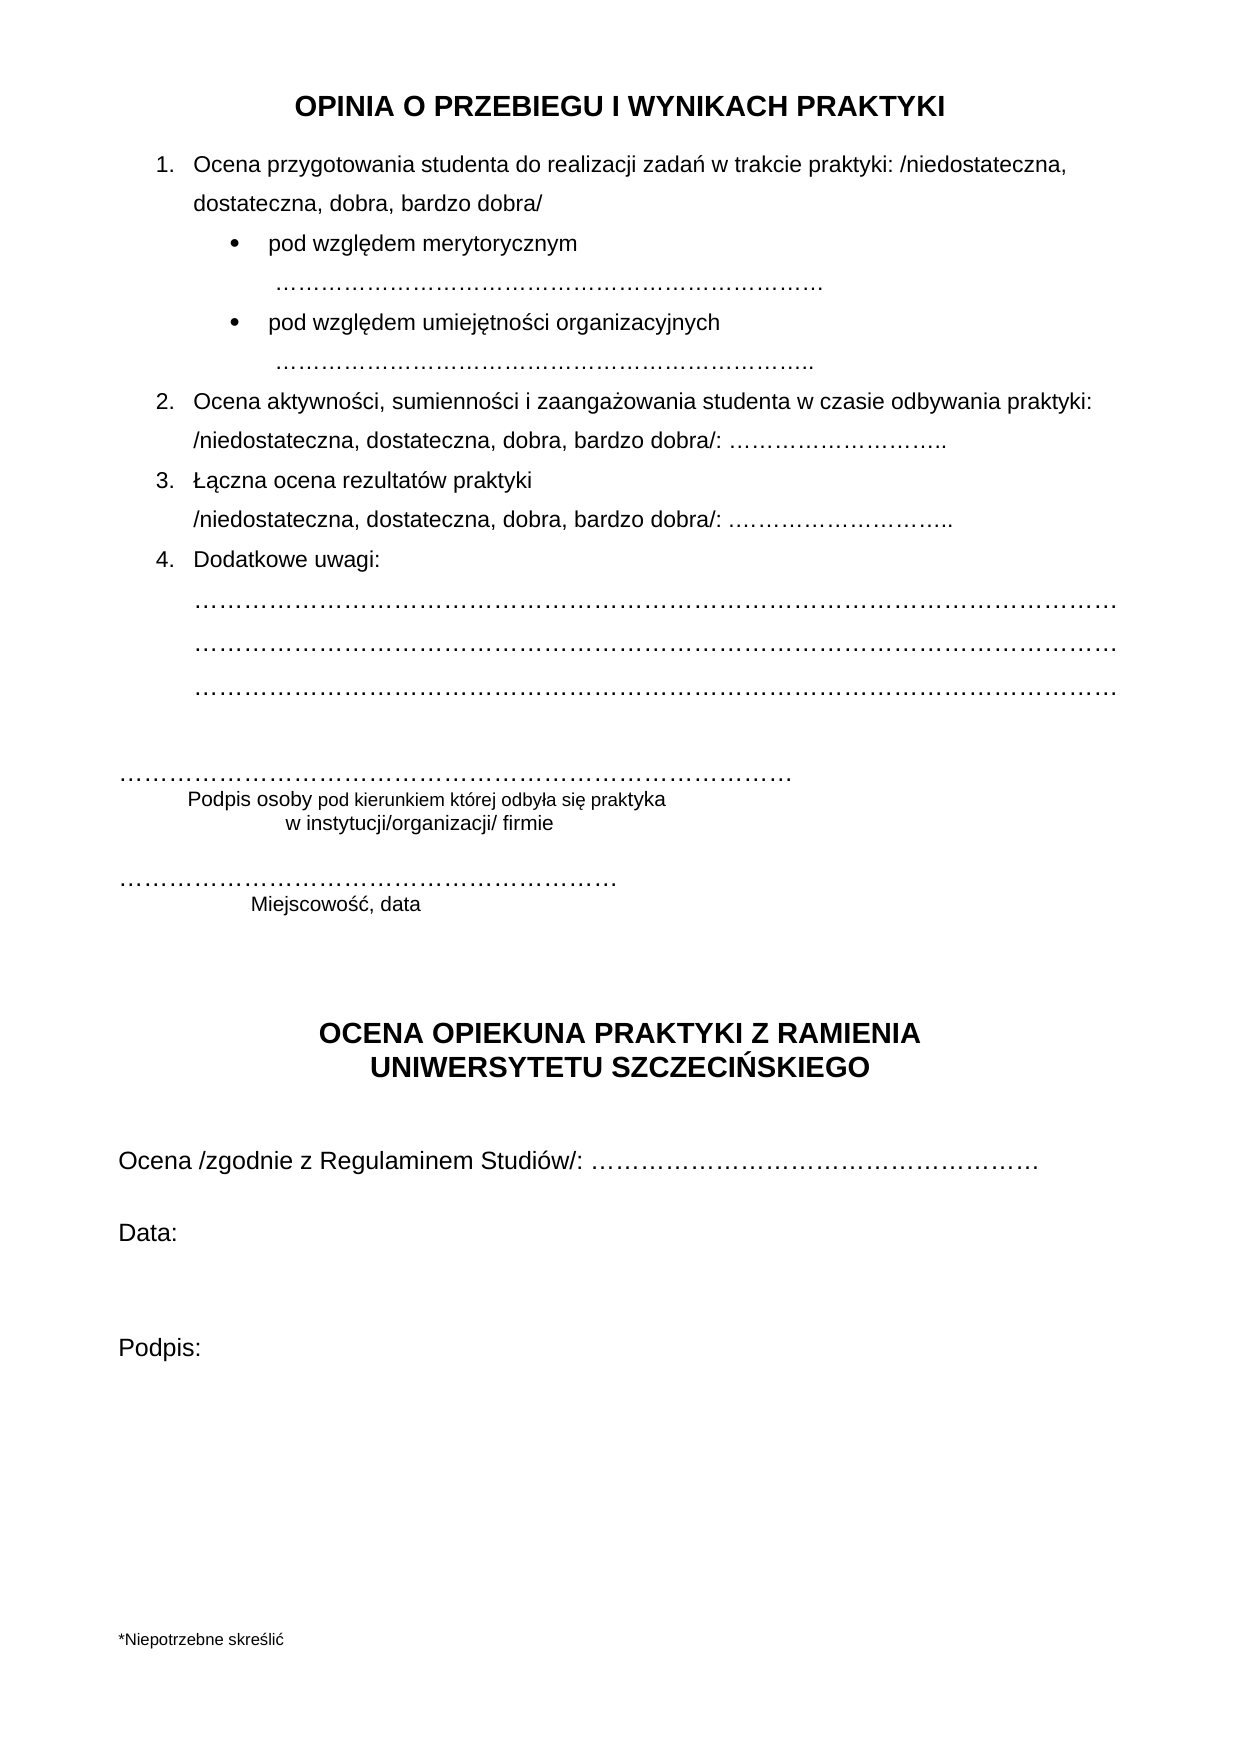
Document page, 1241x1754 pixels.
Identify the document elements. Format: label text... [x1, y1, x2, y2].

list Łączna ocena rezultatów praktyki [156, 467, 1122, 493]
text /niedostateczna, dostateczna, dobra, bardzo dobra/: .……………………….. [193, 506, 1122, 533]
text Data: [118, 1218, 1122, 1246]
text Ocena /zgodnie z Regulaminem Studiów/: ……………………………………………… [118, 1146, 1122, 1174]
text ……………………………………………………………………… [118, 758, 1122, 786]
text w instytucji/organizacji/ firmie [118, 810, 1122, 834]
text *Niepotrzebne skreślić [118, 1630, 1122, 1649]
text …………………………………………………… [118, 863, 1122, 892]
list pod względem merytorycznym [231, 230, 1122, 256]
list Dodatkowe uwagi: [156, 546, 1122, 572]
text Podpis osoby pod kierunkiem której odbyła się praktyka [118, 786, 1122, 810]
list Ocena przygotowania studenta do realizacji zadań w trakcie praktyki: /niedostateczna, dostateczna, dobra, bardzo dobra/ [156, 151, 1122, 217]
list pod względem umiejętności organizacyjnych [231, 309, 1122, 335]
text ……………………………………………………………… [268, 269, 1122, 296]
text OPINIA O PRZEBIEGU I WYNIKACH PRAKTYKI [118, 89, 1122, 122]
text …………………………………………………………….. [268, 348, 1122, 375]
text Podpis: [118, 1333, 1122, 1361]
text ……………………………………………………………………………………………………………………………………………………………………………………………………………………………………………………………………………………………………… [193, 585, 1122, 700]
text OCENA OPIEKUNA PRAKTYKI Z RAMIENIA [118, 1016, 1122, 1050]
text Miejscowość, data [118, 892, 1122, 916]
list Ocena aktywności, sumienności i zaangażowania studenta w czasie odbywania praktyki: [156, 388, 1122, 414]
text UNIWERSYTETU SZCZECIŃSKIEGO [118, 1050, 1122, 1083]
list /niedostateczna, dostateczna, dobra, bardzo dobra/: ……………………….. [193, 427, 1122, 454]
